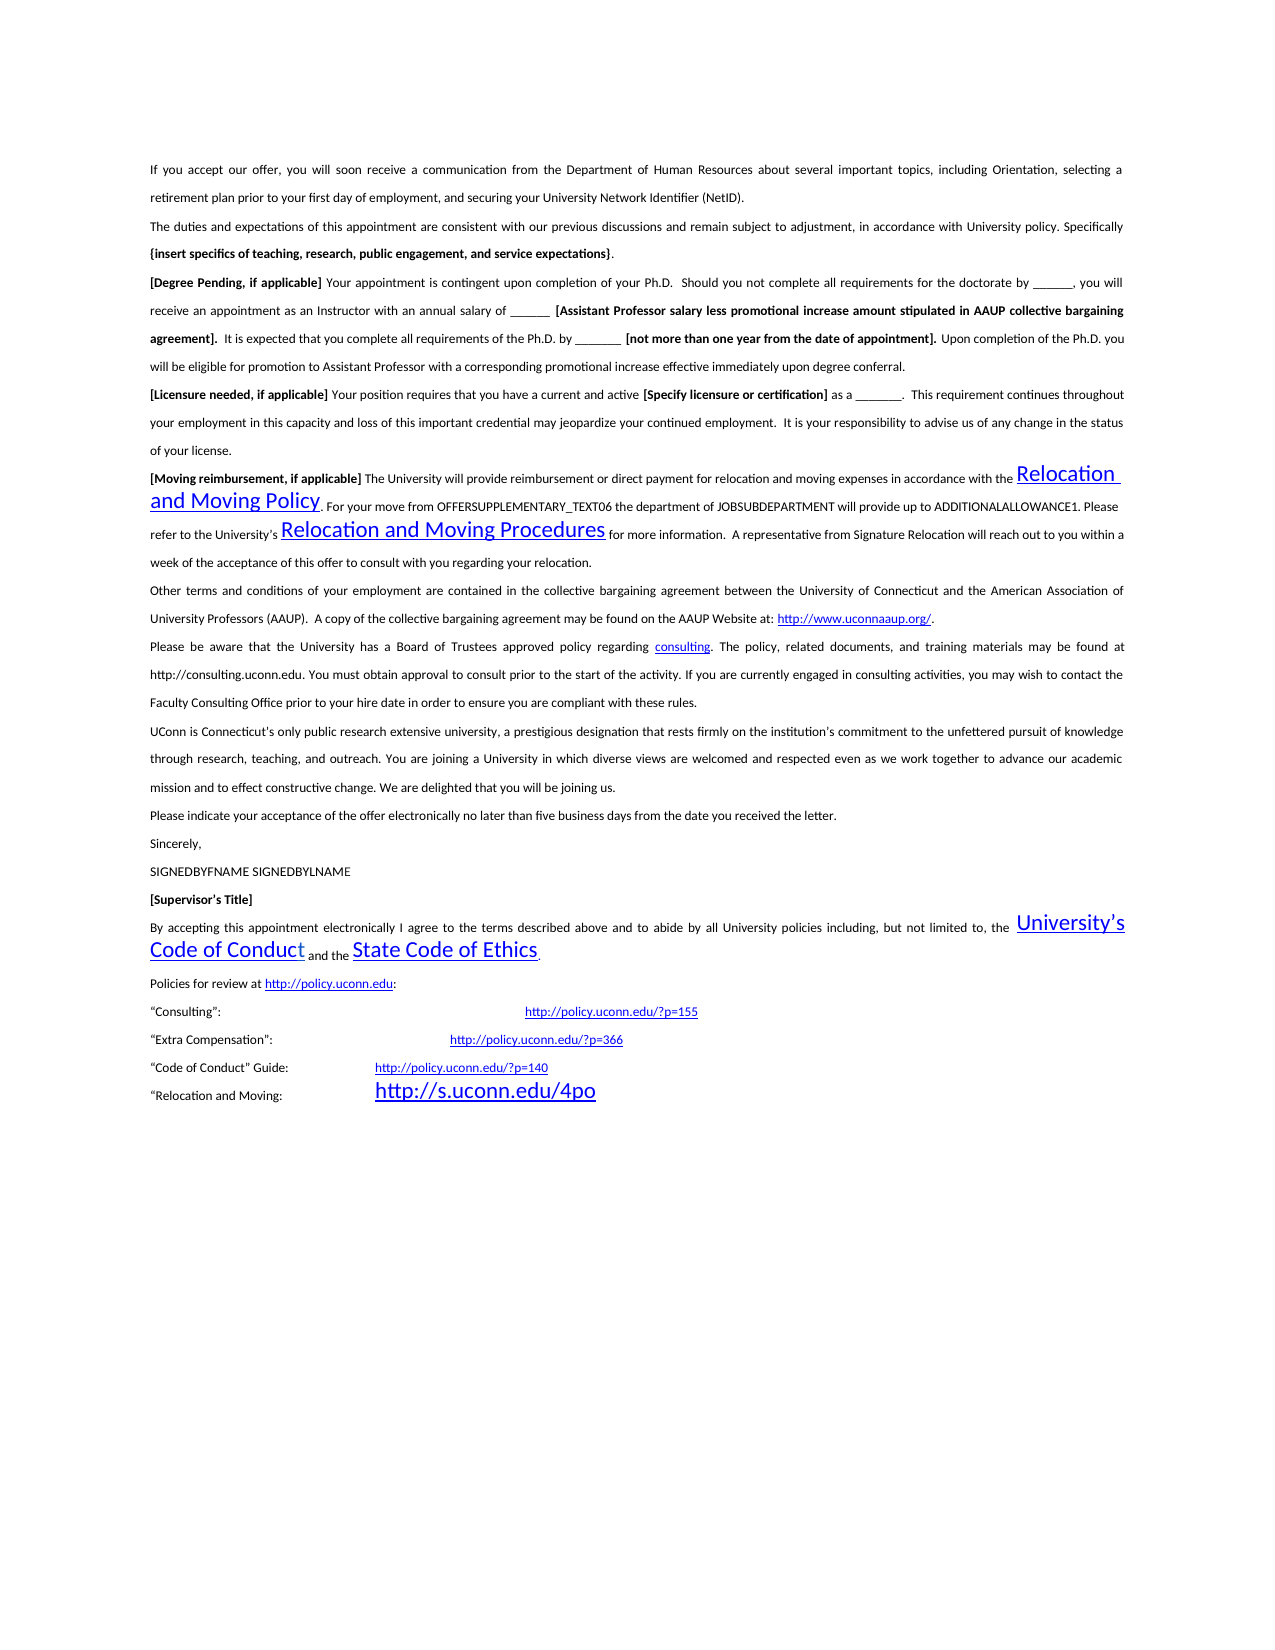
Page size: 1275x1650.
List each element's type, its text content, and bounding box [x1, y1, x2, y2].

text Other terms and conditions of your employment are contained in the collective bargaining agreement between the University of Connecticut and the American Association of University Professors (AAUP). A copy of the collective bargaining agreement may be found on the AAUP Website at: http://www.uconnaaup.org/. [150, 571, 1125, 627]
text [Supervisor’s Title] [150, 879, 1125, 907]
text Please be aware that the University has a Board of Trustees approved policy regarding consulting. The policy, related documents, and training materials may be found at http://consulting.uconn.edu. You must obtain approval to consult prior to the start of the activity. If you are currently engaged in consulting activities, you may wish to contact the Faculty Consulting Office prior to your hire date in order to ensure you are compliant with these rules. [150, 627, 1125, 711]
text The duties and expectations of this appointment are consistent with our previous discussions and remain subject to adjustment, in accordance with University policy. Specifically {insert specifics of teaching, research, public engagement, and service expectations}. [150, 206, 1125, 262]
text [Degree Pending, if applicable] Your appointment is contingent upon completion of your Ph.D. Should you not complete all requirements for the doctorate by ______, you will receive an appointment as an Instructor with an annual salary of ______ [Assistant Professor salary less promotional increase amount stipulated in AAUP collective bargaining agreement]. It is expected that you complete all requirements of the Ph.D. by _______ [not more than one year from the date of appointment]. Upon completion of the Ph.D. you will be eligible for promotion to Assistant Professor with a corresponding promotional increase effective immediately upon degree conferral. [150, 262, 1125, 374]
text If you accept our offer, you will soon receive a communication from the Department of Human Resources about several important topics, including Orientation, selecting a retirement plan prior to your first day of employment, and securing your University Network Identifier (NetID). [150, 150, 1125, 206]
text [Licensure needed, if applicable] Your position requires that you have a current and active [Specify licensure or certification] as a _______. This requirement continues throughout your employment in this capacity and loss of this important credential may jeopardize your continued employment. It is your responsibility to advise us of any change in the status of your license. [150, 374, 1125, 458]
text “Relocation and Moving: http://s.uconn.edu/4po [150, 1076, 1125, 1104]
text SIGNEDBYFNAME SIGNEDBYLNAME [150, 851, 1125, 879]
text “Extra Compensation”: http://policy.uconn.edu/?p=366 [150, 1020, 1125, 1048]
text By accepting this appointment electronically I agree to the terms described above and to abide by all University policies including, but not limited to, the University’s Code of Conduct and the State Code of Ethics. [150, 908, 1125, 964]
text UConn is Connecticut’s only public research extensive university, a prestigious designation that rests firmly on the institution’s commitment to the unfettered pursuit of knowledge through research, teaching, and outreach. You are joining a University in which diverse views are welcomed and respected even as we work together to advance our academic mission and to effect constructive change. We are delighted that you will be joining us. [150, 711, 1125, 795]
text Sincerely, [150, 823, 1125, 851]
text “Consulting”: http://policy.uconn.edu/?p=155 [150, 992, 1125, 1020]
text “Code of Conduct” Guide: http://policy.uconn.edu/?p=140 [150, 1048, 1125, 1076]
text [Moving reimbursement, if applicable] The University will provide reimbursement or direct payment for relocation and moving expenses in accordance with the Relocation and Moving Policy. For your move from OFFERSUPPLEMENTARY_TEXT06 the department of JOBSUBDEPARTMENT will provide up to ADDITIONALALLOWANCE1. Please refer to the University’s Relocation and Moving Procedures for more information. A representative from Signature Relocation will reach out to you within a week of the acceptance of this offer to consult with you regarding your relocation. [150, 459, 1125, 571]
text Please indicate your acceptance of the offer electronically no later than five business days from the date you received the letter. [150, 795, 1125, 823]
text Policies for review at http://policy.uconn.edu: [150, 964, 1125, 992]
